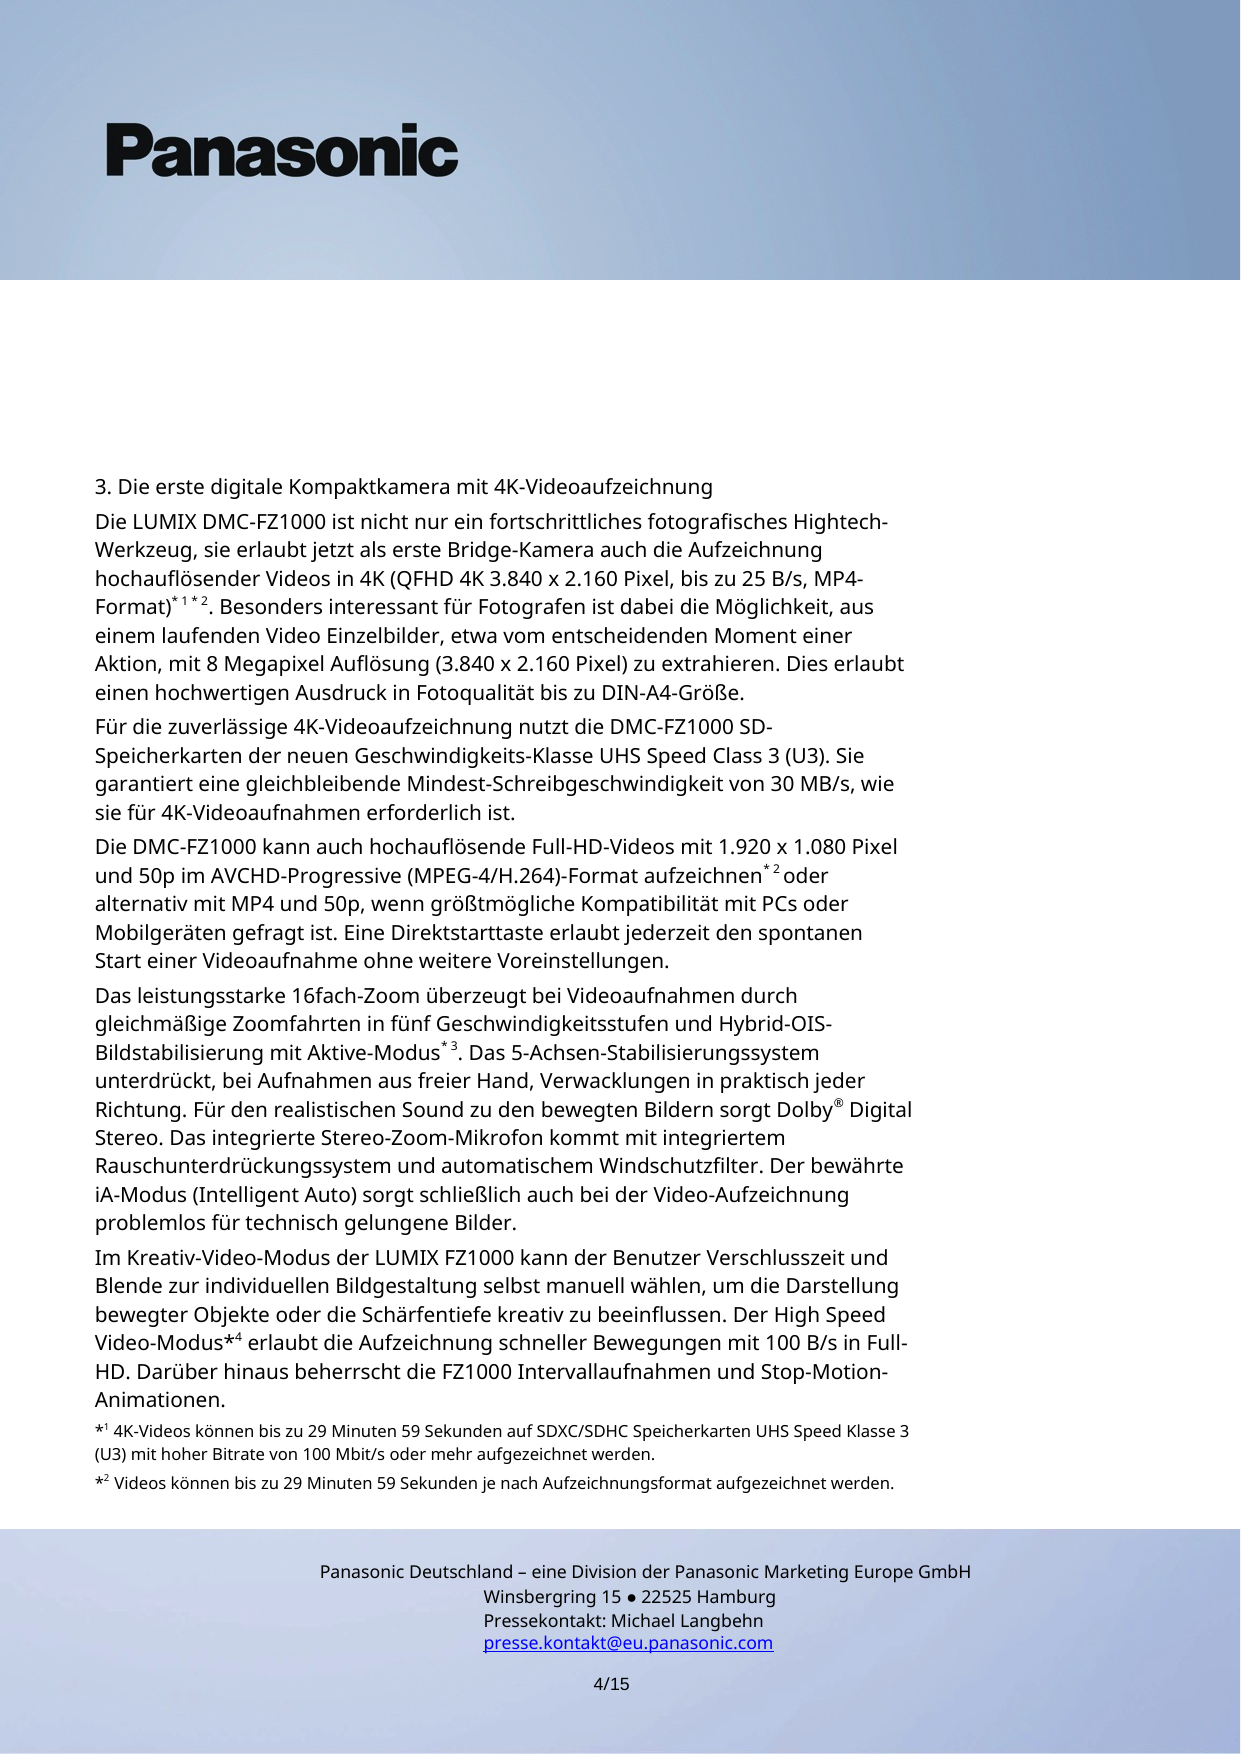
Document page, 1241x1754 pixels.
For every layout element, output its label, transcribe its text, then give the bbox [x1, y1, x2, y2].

text Die LUMIX DMC-FZ1000 ist nicht nur ein fortschrittliches fotografisches Hightech-Werkzeug, sie erlaubt jetzt als erste Bridge-Kamera auch die Aufzeichnung hochauflösender Videos in 4K (QFHD 4K 3.840 x 2.160 Pixel, bis zu 25 B/s, MP4- Format)* 1 * 2. Besonders interessant für Fotografen ist dabei die Möglichkeit, aus einem laufenden Video Einzelbilder, etwa vom entscheidenden Moment einer Aktion, mit 8 Megapixel Auflösung (3.840 x 2.160 Pixel) zu extrahieren. Dies erlaubt einen hochwertigen Ausdruck in Fotoqualität bis zu DIN-A4-Größe. [94, 507, 915, 706]
picture [0, 1529, 1241, 1754]
text Für die zuverlässige 4K-Videoaufzeichnung nutzt die DMC-FZ1000 SD-Speicherkarten der neuen Geschwindigkeits-Klasse UHS Speed Class 3 (U3). Sie garantiert eine gleichbleibende Mindest-Schreibgeschwindigkeit von 30 MB/s, wie sie für 4K-Videoaufnahmen erforderlich ist. [94, 712, 915, 826]
text *1 4K-Videos können bis zu 29 Minuten 59 Sekunden auf SDXC/SDHC Speicherkarten UHS Speed Klasse 3 (U3) mit hoher Bitrate von 100 Mbit/s oder mehr aufgezeichnet werden. [94, 1420, 915, 1465]
subtitle 3. Die erste digitale Kompaktkamera mit 4K-Videoaufzeichnung [94, 472, 915, 501]
text Die DMC-FZ1000 kann auch hochauflösende Full-HD-Videos mit 1.920 x 1.080 Pixel und 50p im AVCHD-Progressive (MPEG-4/H.264)-Format aufzeichnen* 2 oder alternativ mit MP4 und 50p, wenn größtmögliche Kompatibilität mit PCs oder Mobilgeräten gefragt ist. Eine Direktstarttaste erlaubt jederzeit den spontanen Start einer Videoaufnahme ohne weitere Voreinstellungen. [94, 832, 915, 975]
picture [0, 0, 1241, 280]
text *2 Videos können bis zu 29 Minuten 59 Sekunden je nach Aufzeichnungsformat aufgezeichnet werden. [94, 1472, 915, 1494]
text Im Kreativ-Video-Modus der LUMIX FZ1000 kann der Benutzer Verschlusszeit und Blende zur individuellen Bildgestaltung selbst manuell wählen, um die Darstellung bewegter Objekte oder die Schärfentiefe kreativ zu beeinflussen. Der High Speed Video-Modus*4 erlaubt die Aufzeichnung schneller Bewegungen mit 100 B/s in Full-HD. Darüber hinaus beherrscht die FZ1000 Intervallaufnahmen und Stop-Motion-Animationen. [94, 1243, 915, 1414]
text Das leistungsstarke 16fach-Zoom überzeugt bei Videoaufnahmen durch gleichmäßige Zoomfahrten in fünf Geschwindigkeitsstufen und Hybrid-OIS-Bildstabilisierung mit Aktive-Modus* 3. Das 5-Achsen-Stabilisierungssystem unterdrückt, bei Aufnahmen aus freier Hand, Verwacklungen in praktisch jeder Richtung. Für den realistischen Sound zu den bewegten Bildern sorgt Dolby® Digital Stereo. Das integrierte Stereo-Zoom-Mikrofon kommt mit integriertem Rauschunterdrückungssystem und automatischem Windschutzfilter. Der bewährte iA-Modus (Intelligent Auto) sorgt schließlich auch bei der Video-Aufzeichnung problemlos für technisch gelungene Bilder. [94, 981, 915, 1237]
